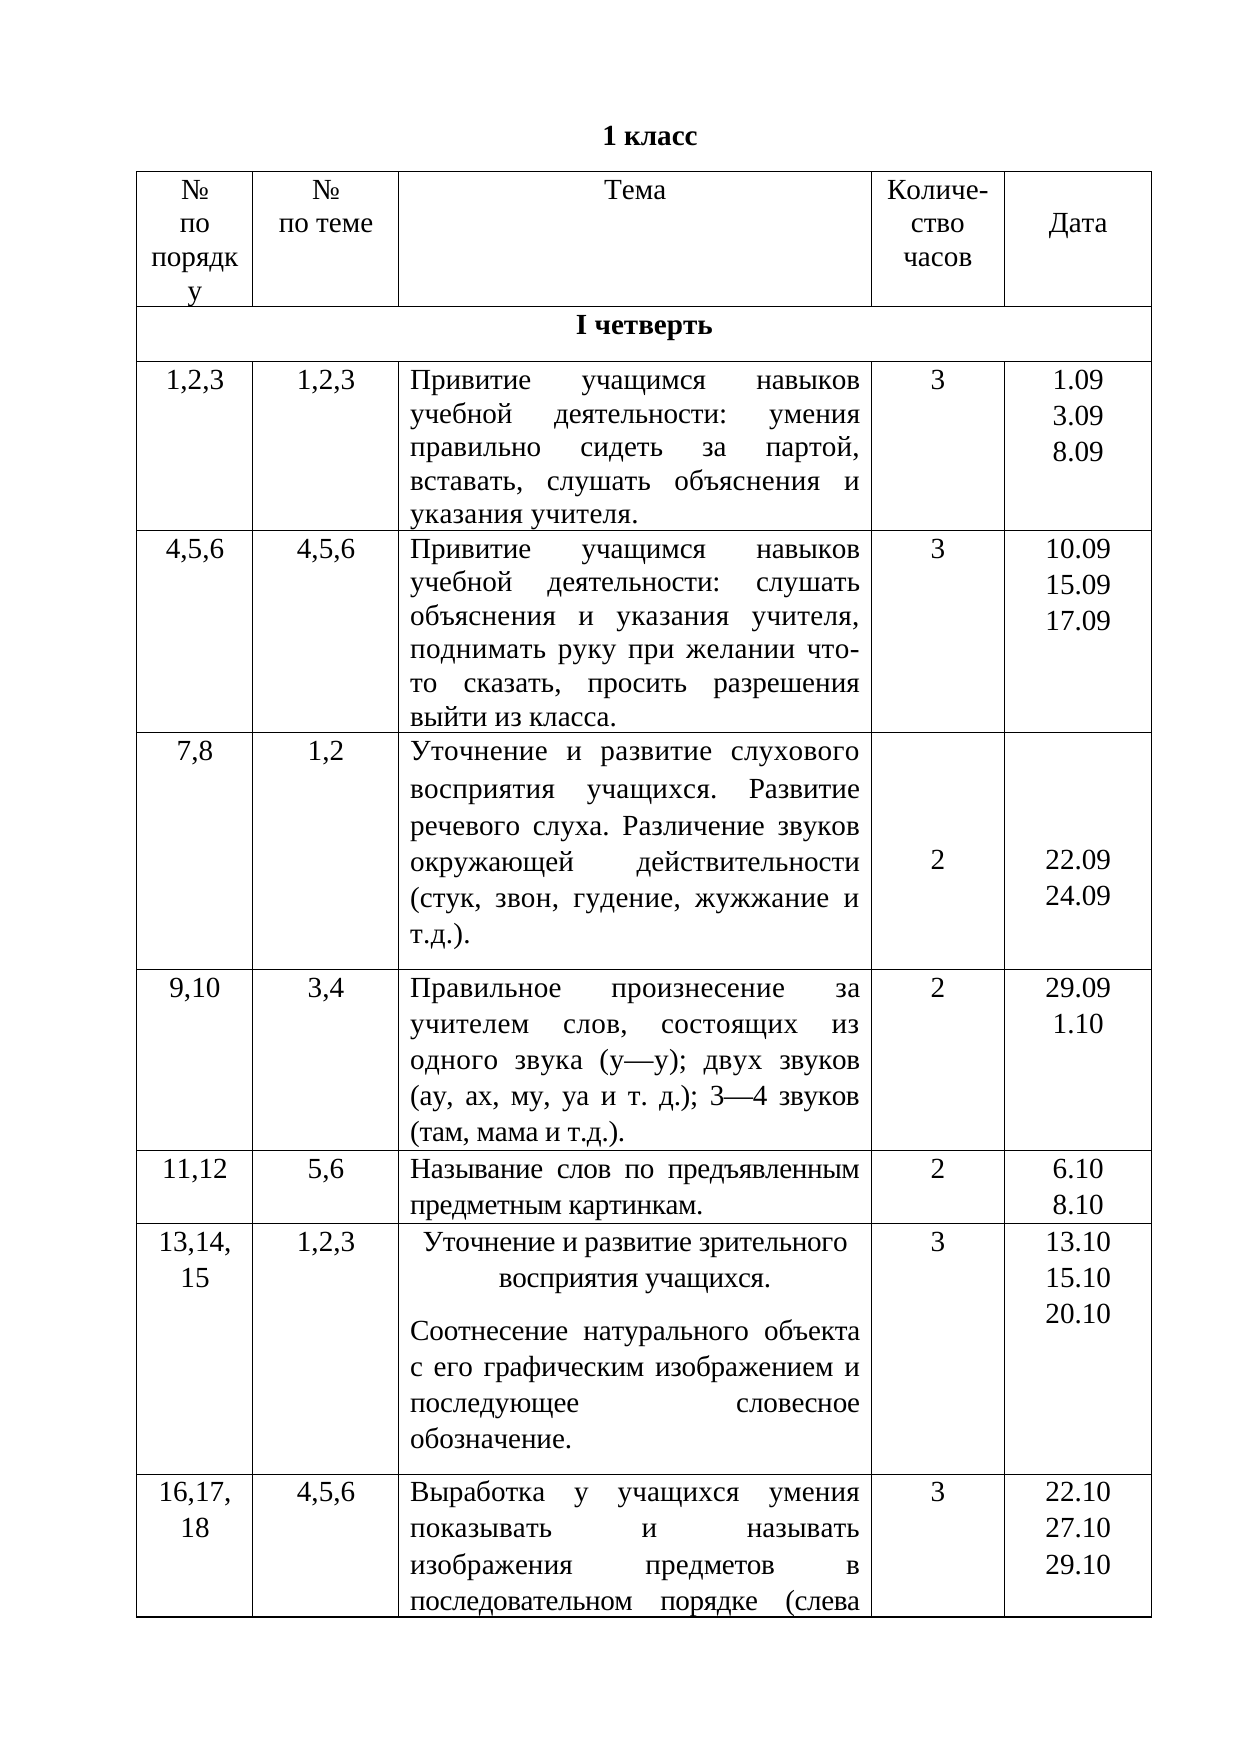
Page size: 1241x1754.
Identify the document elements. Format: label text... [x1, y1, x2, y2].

table_cell 2 [872, 733, 1004, 969]
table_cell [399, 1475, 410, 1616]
table_cell 3 [872, 362, 1004, 530]
table_cell Уточнение и развитие зрительного восприятия учащихся. Соотнесение натурального объекта с его графическим изображением и последующее словесное обозначение. [399, 1224, 871, 1473]
table_cell 9,10 [137, 970, 252, 1150]
table_cell 13,14, 15 [137, 1224, 252, 1473]
table_cell Правильное произнесение за учителем слов, состоящих из одного звука (у—у); двух звуков (ау, ах, му, уа и т. д.); 3—4 звуков (там, мама и т.д.). [399, 970, 871, 1150]
table_header Тема [399, 172, 871, 306]
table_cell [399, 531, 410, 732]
table_cell I четверть [137, 307, 1151, 361]
table_cell Уточнение и развитие слухового восприятия учащихся. Развитие речевого слуха. Различение звуков окружающей действительности (стук, звон, гудение, жужжание и т.д.). [399, 733, 871, 969]
table_cell 1,2,3 [253, 362, 398, 530]
table_header № по теме [253, 172, 398, 306]
table_cell 3 [872, 1224, 1004, 1473]
table_cell 16,17, 18 [137, 1475, 252, 1616]
table_cell 5,6 [253, 1151, 398, 1223]
table_cell 22.09 24.09 [1005, 733, 1151, 969]
table_cell 13.10 15.10 20.10 [1005, 1224, 1151, 1473]
table_cell 4,5,6 [253, 531, 398, 732]
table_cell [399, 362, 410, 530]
table_cell 7,8 [137, 733, 252, 969]
table_cell Называние слов по предъявленным предметным картинкам. [399, 1151, 871, 1223]
table_cell 11,12 [137, 1151, 252, 1223]
table_header № по порядку [137, 172, 252, 306]
table_cell 1.09 3.09 8.09 [1005, 362, 1151, 530]
text 1 класс [148, 118, 1152, 152]
table_cell 22.10 27.10 29.10 [1005, 1475, 1151, 1616]
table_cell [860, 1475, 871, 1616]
table_cell 3 [872, 531, 1004, 732]
table_cell 2 [872, 970, 1004, 1150]
table_cell 2 [872, 1151, 1004, 1223]
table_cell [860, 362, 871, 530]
table_cell 4,5,6 [137, 531, 252, 732]
table_header Количе- ство часов [872, 172, 1004, 306]
table_cell 3,4 [253, 970, 398, 1150]
table_cell 10.09 15.09 17.09 [1005, 531, 1151, 732]
table_cell 1,2,3 [137, 362, 252, 530]
table_cell 6.10 8.10 [1005, 1151, 1151, 1223]
table_cell 1,2,3 [253, 1224, 398, 1473]
table_cell 4,5,6 [253, 1475, 398, 1616]
table_cell 1,2 [253, 733, 398, 969]
table_header Дата [1005, 172, 1151, 306]
table_cell 3 [872, 1475, 1004, 1616]
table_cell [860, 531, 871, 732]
table_cell 29.09 1.10 [1005, 970, 1151, 1150]
